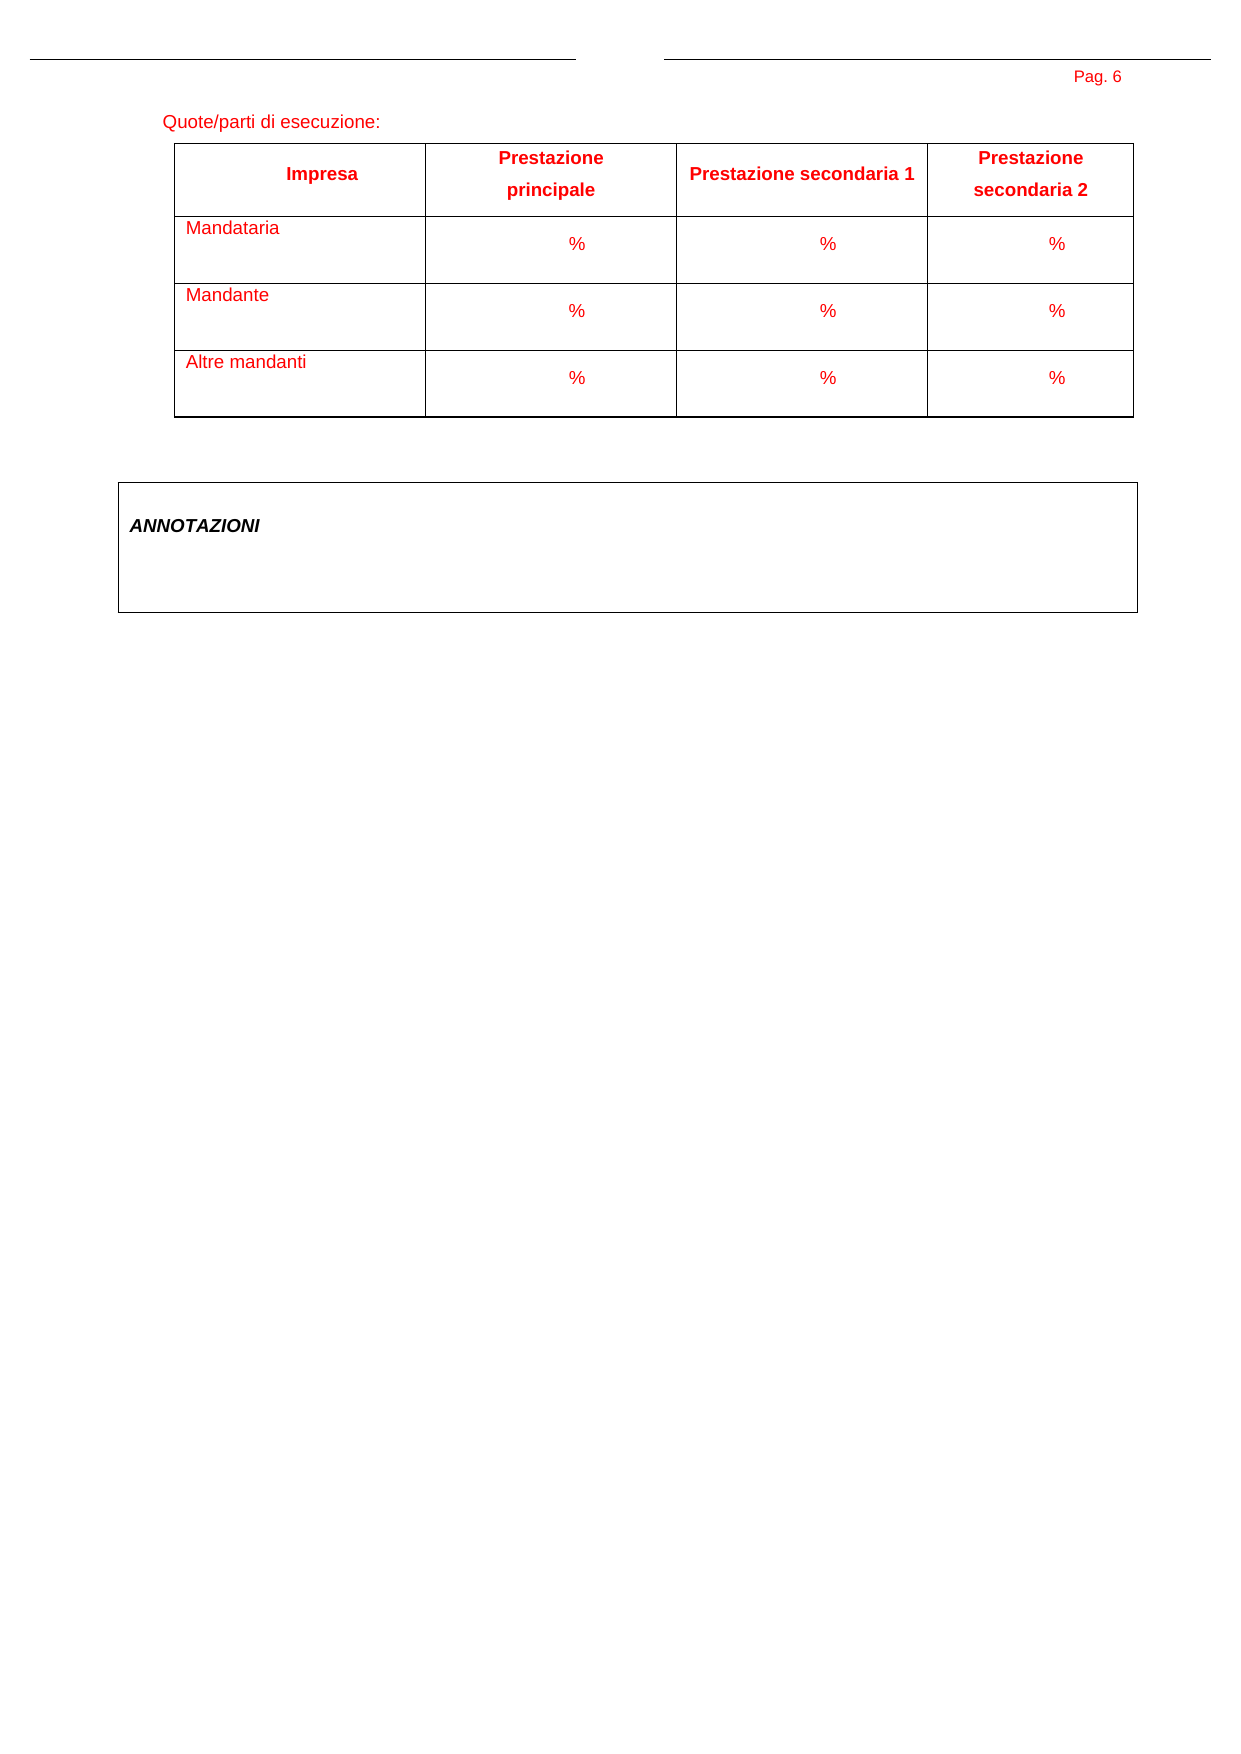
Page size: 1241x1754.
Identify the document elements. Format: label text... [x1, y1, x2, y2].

table_header Prestazione secondaria 2 [928, 144, 1133, 216]
table_cell % [928, 284, 1133, 349]
table_cell % [677, 351, 927, 416]
table_cell % [928, 217, 1133, 283]
table_cell % [426, 217, 676, 283]
table_cell Altre mandanti [175, 351, 425, 416]
table_cell Mandataria [175, 217, 425, 283]
table_cell % [928, 351, 1133, 416]
table_header Impresa [175, 144, 425, 216]
table_cell % [426, 351, 676, 416]
table_header Prestazione principale [426, 144, 676, 216]
table_cell % [677, 217, 927, 283]
table_cell % [426, 284, 676, 349]
table_header ANNOTAZIONI [119, 483, 1137, 612]
text Quote/parti di esecuzione: [162, 111, 1122, 132]
table_header Prestazione secondaria 1 [677, 144, 927, 216]
table_cell % [677, 284, 927, 349]
table_cell Mandante [175, 284, 425, 349]
